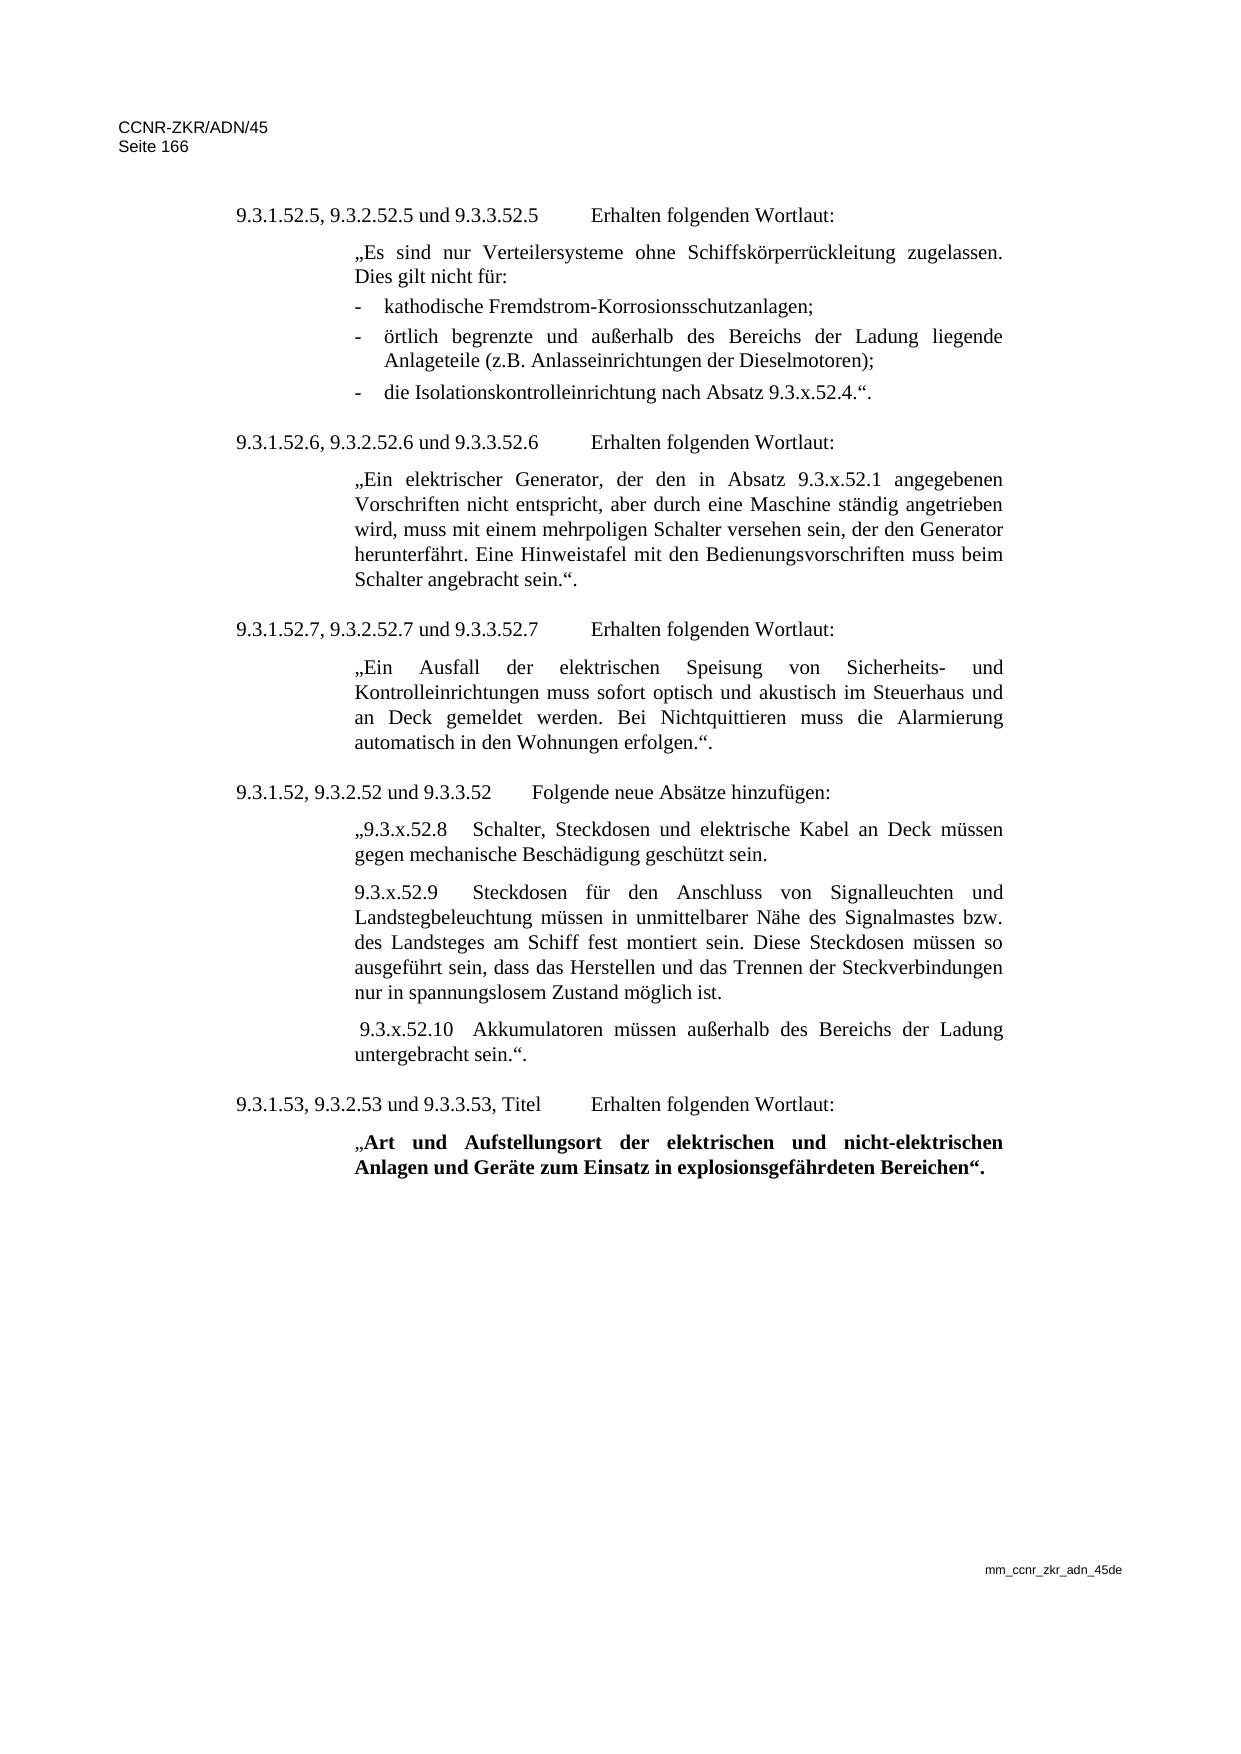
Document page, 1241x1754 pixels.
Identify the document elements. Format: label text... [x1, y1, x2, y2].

list 9.3.x.52.9 Steckdosen für den Anschluss von Signalleuchten und Landstegbeleuchtung müssen in unmittelbarer Nähe des Signalmastes bzw. des Landsteges am Schiff fest montiert sein. Diese Steckdosen müssen so ausgeführt sein, dass das Herstellen und das Trennen der Steckverbindungen nur in spannungslosem Zustand möglich ist. [354, 879, 1004, 1004]
text „Es sind nur Verteilersysteme ohne Schiffskörperrückleitung zugelassen. Dies gilt nicht für: [354, 240, 1004, 288]
list 9.3.1.52.7, 9.3.2.52.7 und 9.3.3.52.7 Erhalten folgenden Wortlaut: [236, 616, 1004, 641]
list - die Isolationskontrolleinrichtung nach Absatz 9.3.x.52.4.“. [354, 379, 1004, 404]
text - örtlich begrenzte und außerhalb des Bereichs der Ladung liegende Anlageteile (z.B. Anlasseinrichtungen der Dieselmotoren); [354, 324, 1004, 372]
list „Ein elektrischer Generator, der den in Absatz 9.3.x.52.1 angegebenen Vorschriften nicht entspricht, aber durch eine Maschine ständig angetrieben wird, muss mit einem mehrpoligen Schalter versehen sein, der den Generator herunterfährt. Eine Hinweistafel mit den Bedienungsvorschriften muss beim Schalter angebracht sein.“. [354, 466, 1004, 591]
list 9.3.x.52.10 Akkumulatoren müssen außerhalb des Bereichs der Ladung untergebracht sein.“. [354, 1016, 1004, 1066]
list „Ein Ausfall der elektrischen Speisung von Sicherheits- und Kontrolleinrichtungen muss sofort optisch und akustisch im Steuerhaus und an Deck gemeldet werden. Bei Nichtquittieren muss die Alarmierung automatisch in den Wohnungen erfolgen.“. [354, 654, 1004, 754]
text - kathodische Fremdstrom-Korrosionsschutzanlagen; [354, 294, 1004, 318]
list 9.3.1.52.5, 9.3.2.52.5 und 9.3.3.52.5 Erhalten folgenden Wortlaut: [236, 202, 1004, 227]
list „Art und Aufstellungsort der elektrischen und nicht-elektrischen Anlagen und Geräte zum Einsatz in explosionsgefährdeten Bereichen“. [354, 1129, 1004, 1179]
list „9.3.x.52.8 Schalter, Steckdosen und elektrische Kabel an Deck müssen gegen mechanische Beschädigung geschützt sein. [354, 816, 1004, 866]
list 9.3.1.52.6, 9.3.2.52.6 und 9.3.3.52.6 Erhalten folgenden Wortlaut: [236, 429, 1004, 454]
list 9.3.1.52, 9.3.2.52 und 9.3.3.52 Folgende neue Absätze hinzufügen: [236, 779, 1004, 804]
list 9.3.1.53, 9.3.2.53 und 9.3.3.53, Titel Erhalten folgenden Wortlaut: [236, 1091, 1004, 1116]
